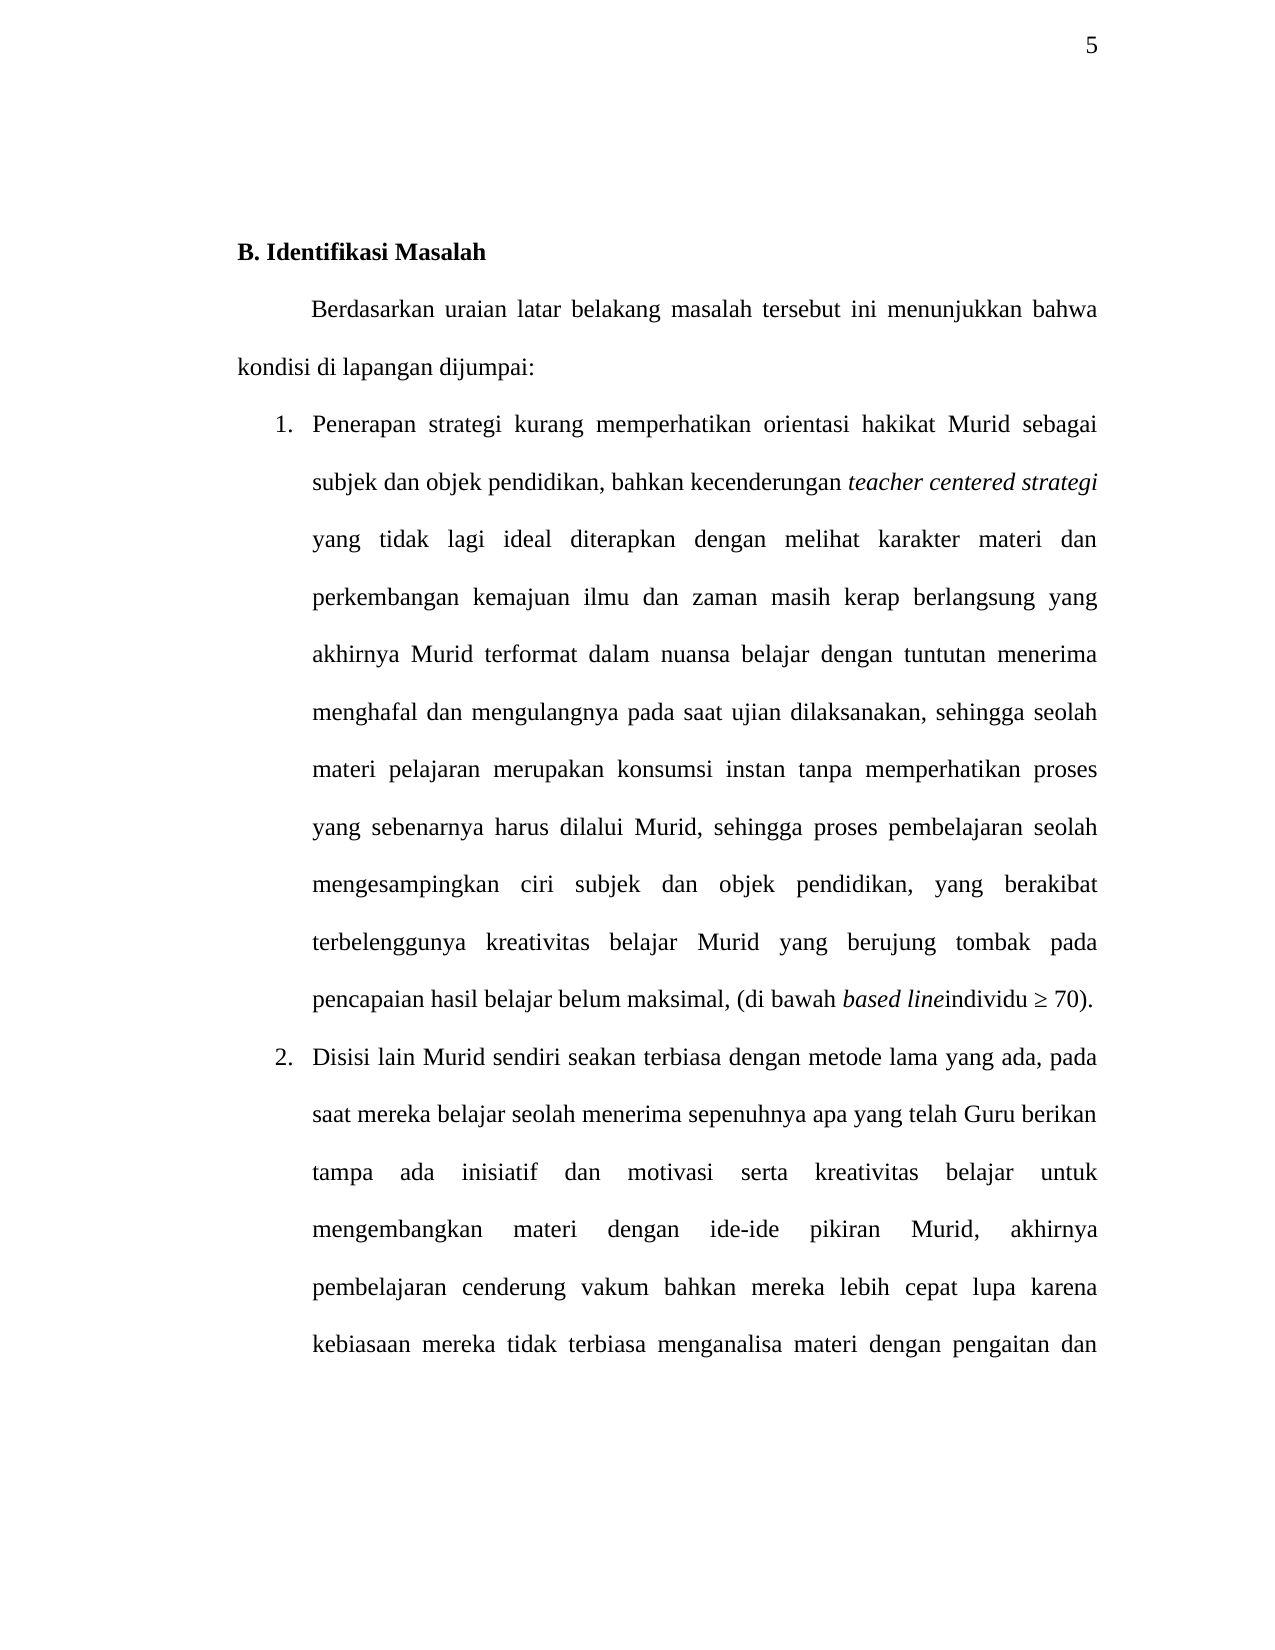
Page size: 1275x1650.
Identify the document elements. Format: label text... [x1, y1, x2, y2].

list Penerapan strategi kurang memperhatikan orientasi hakikat Murid sebagai subjek dan objek pendidikan, bahkan kecenderungan teacher centered strategi yang tidak lagi ideal diterapkan dengan melihat karakter materi dan perkembangan kemajuan ilmu dan zaman masih kerap berlangsung yang akhirnya Murid terformat dalam nuansa belajar dengan tuntutan menerima menghafal dan mengulangnya pada saat ujian dilaksanakan, sehingga seolah materi pelajaran merupakan konsumsi instan tanpa memperhatikan proses yang sebenarnya harus dilalui Murid, sehingga proses pembelajaran seolah mengesampingkan ciri subjek dan objek pendidikan, yang berakibat terbelenggunya kreativitas belajar Murid yang berujung tombak pada pencapaian hasil belajar belum maksimal, (di bawah based lineindividu ≥ 70). [274, 409, 1098, 1013]
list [274, 1042, 1098, 1358]
text Berdasarkan uraian latar belakang masalah tersebut ini menunjukkan bahwa kondisi di lapangan dijumpai: [237, 294, 1098, 381]
text B. Identifikasi Masalah [237, 237, 1098, 266]
